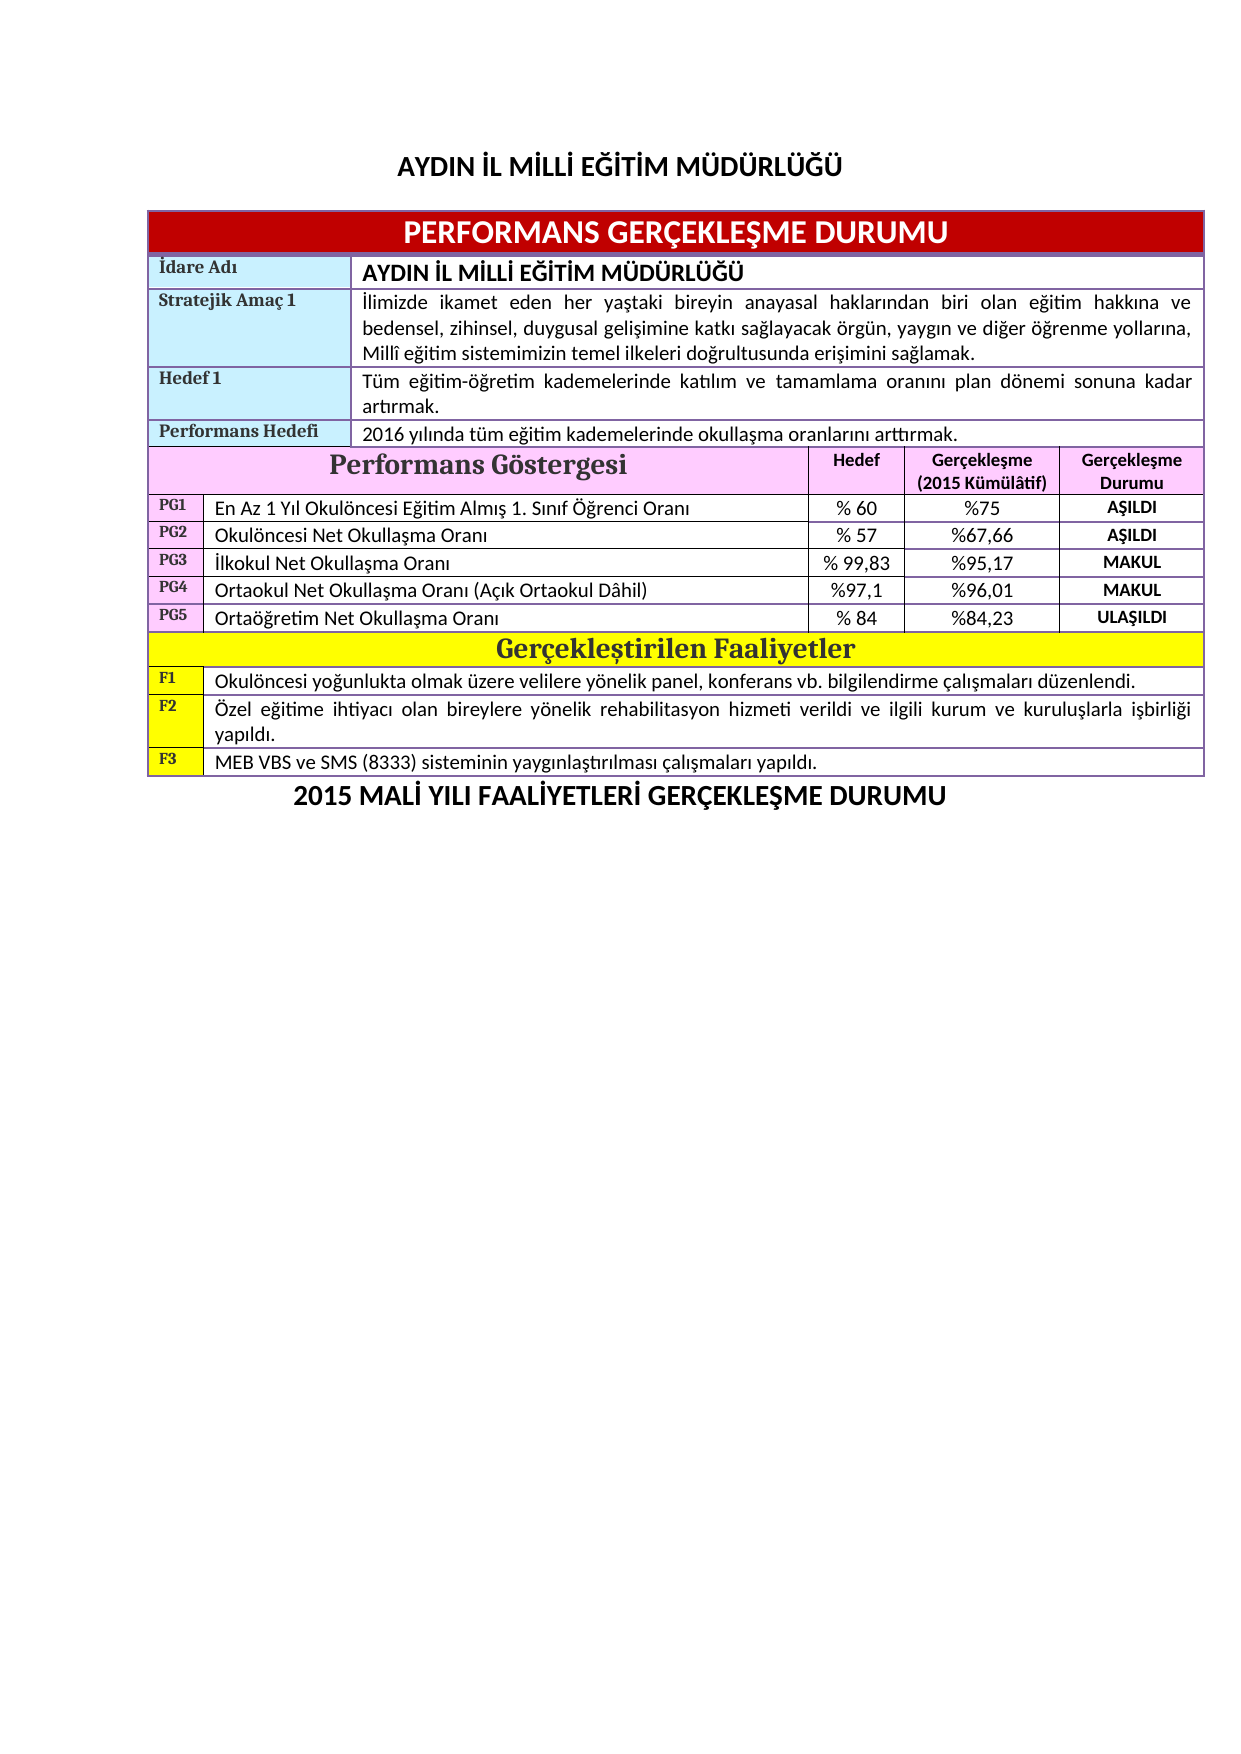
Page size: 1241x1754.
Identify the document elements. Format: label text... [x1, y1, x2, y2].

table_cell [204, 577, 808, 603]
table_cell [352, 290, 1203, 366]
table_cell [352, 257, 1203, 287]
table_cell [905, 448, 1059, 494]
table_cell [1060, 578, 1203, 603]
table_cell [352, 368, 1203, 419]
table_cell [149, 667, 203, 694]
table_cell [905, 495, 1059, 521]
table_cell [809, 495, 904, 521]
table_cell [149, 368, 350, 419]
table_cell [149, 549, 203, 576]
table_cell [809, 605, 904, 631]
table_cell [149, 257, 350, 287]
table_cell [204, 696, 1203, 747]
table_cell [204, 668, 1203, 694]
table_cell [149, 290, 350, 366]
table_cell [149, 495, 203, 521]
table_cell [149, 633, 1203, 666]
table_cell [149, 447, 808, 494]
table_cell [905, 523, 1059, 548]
text AYDIN İL MİLLİ EĞİTİM MÜDÜRLÜĞÜ [148, 148, 1092, 183]
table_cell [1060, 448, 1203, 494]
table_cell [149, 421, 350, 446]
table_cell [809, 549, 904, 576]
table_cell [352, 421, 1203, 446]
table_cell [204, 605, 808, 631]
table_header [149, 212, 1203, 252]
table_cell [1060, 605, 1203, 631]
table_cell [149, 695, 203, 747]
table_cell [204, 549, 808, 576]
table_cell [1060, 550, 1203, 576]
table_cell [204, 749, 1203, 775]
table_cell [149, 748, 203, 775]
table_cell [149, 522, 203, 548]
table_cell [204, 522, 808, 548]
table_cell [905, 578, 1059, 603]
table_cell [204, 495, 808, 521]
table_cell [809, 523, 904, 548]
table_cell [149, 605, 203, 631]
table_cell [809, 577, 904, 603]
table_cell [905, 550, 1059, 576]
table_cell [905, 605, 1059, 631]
text 2015 MALİ YILI FAALİYETLERİ GERÇEKLEŞME DURUMU [148, 777, 1092, 813]
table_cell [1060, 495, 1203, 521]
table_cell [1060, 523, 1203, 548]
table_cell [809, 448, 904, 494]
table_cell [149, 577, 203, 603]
